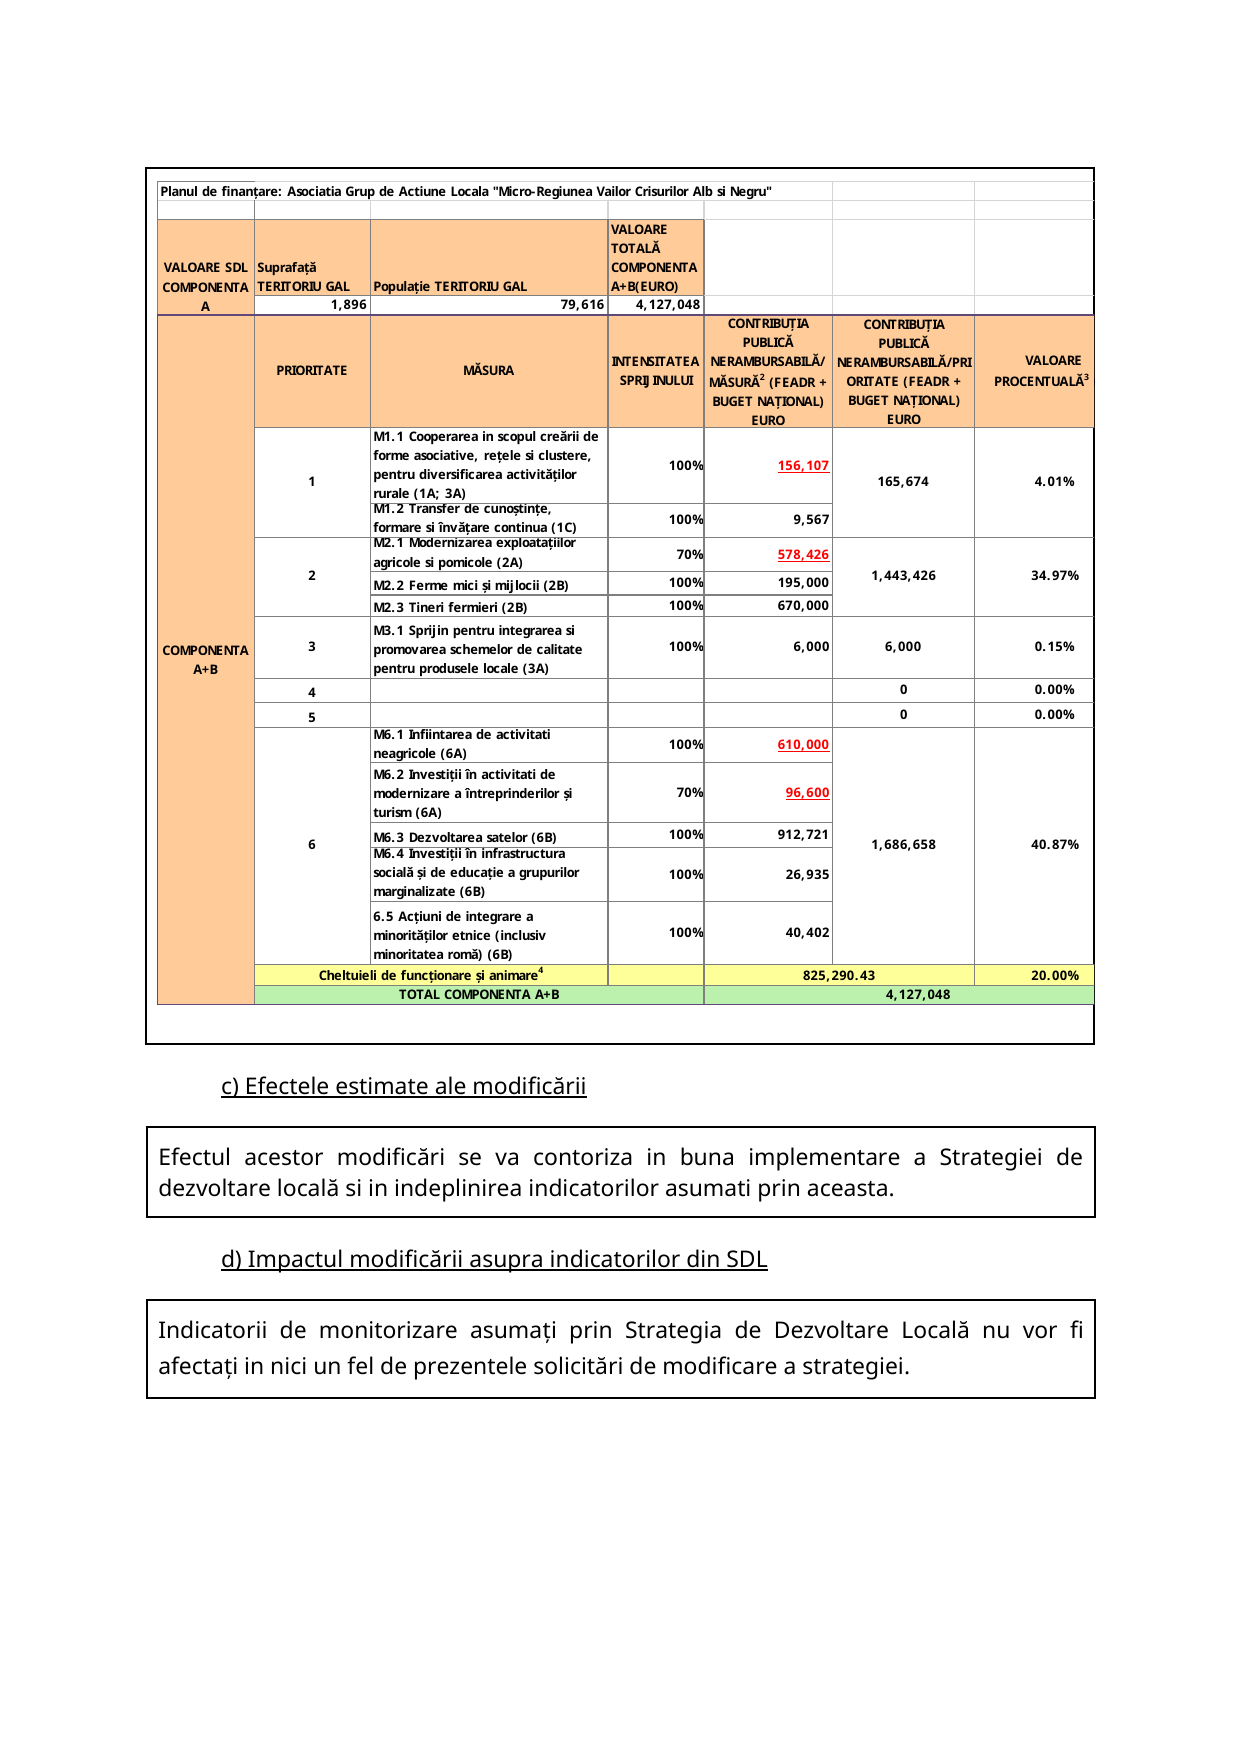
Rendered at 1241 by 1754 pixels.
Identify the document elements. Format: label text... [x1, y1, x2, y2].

text c) Efectele estimate ale modificării [221, 1070, 1094, 1101]
table_header Se modifica urmatoarele sectiuni din SDL: 1. Cap. V Prezentarea masurilor: A) Denumirea măsurii – Cooperarea in scopul creării de forme asociative, rețele si clustere, pentru diversificarea activităților rurale CODUL Măsurii - Măsura 1.1 / 1A; 3A Tipul măsurii: INVESTIȚII SERVICII SPRIJIN FORFETAR Descrierea generală a măsurii, inclusiv a logicii de intervenție a acesteia și a contribuției la prioritățile strategiei, la domeniile de intervenție, la obiectivele transversale și a complementarității cu alte măsuri din SDL In cadrul acestei măsuri, se acordă sprijin financiar pentru a facilita cooperarea între actorii implicați în dezvoltarea rurală, pentru: crearea de cooperative, grupuri de producători, rețele si clustere, , in scopul implementării in comun a unui plan de afaceri din domeniul agricol si industrie alimentara inclusiv investiții (lanț scurt de aprovizionare si piața local, scheme de calitate) turism, cultura, sănătate, social, (ateliere de mestesuguri, educatie nonformala, etc.) Obiectiv(e) de dezvoltare rurală favorizarea competitivității agriculturii asigurarea gestionarii durabile a resurselor naturale si combaterea schimbărilor climatice obtinerea unei dezvoltari teritoriale echilibrate a economiilor si comunitatilor rurale,inclusiv crearea si mentinerea de locuri de munca 4. Beneficiari direcți/indirecți (grup țintă) Orice legal constituita in vederea cooperarii sub incidenta articolului 35 din R.UE 1305/2013 (conform art. 35 din R.UE 1305/2013, format din minim 2 entitati). ATENTIE!!!: Animarea in vederea constituirii parteneriatului se va documenta in cadrul dosarului cererii de finantare (liste de prezenta, poze de la intilniri, procese verbal de sedinta, etc.) Tipuri de acțiuni eligibile și neeligibile Acțiuni eligibile Realizarea de actiuni materiale si imateriale in scopul implementarii in comun a unor proiecte de interes local (turism, cultura, social, sanatate, (ateliere de mestesuguri, educatie nonformala, etc.) , etc. Realizarea de actiuni materiale si imateriale in scopul implementarii și promovării in comun a elementelor, proiectelor, tehnologiilor, metodelor, inovațiilor relevante pentru domeniul agricol. ; Realizarea actiunilor cuprinse in planul de marketing, inclusiv cheltuielile de promovare; Costurile de funcţionare a cooperării Condiții de eligibilitate • Solicitantul trebuie să se încadreze în categoria beneficiarilor eligibili; in vederea cooperarii sub incidenta articolului 35 din R.UE 1305/2013 (conform art. 35 din R.UE 1305/2013, format din minim 2 entitati). Solicitantul trebuie sa dovedeasca animarea premergatoare asocierii in vederea cooperarii sub incidenta art. 35 din R.UE 1305/2013. 8. Criterii de selecție -relevanta proiectului pentru specificul local; -numărul de parteneri care vor forma organizațiile colective - 9. Sume (aplicabile) și rata sprijinului sprijinului % (caz in care serviciile prestate catre terti se vor face cu titlu gratuit) % 10. Indicatori de monitorizare 1.B) Denumirea măsurii – Modernizarea exploatațiilor agricole si pomicole CODUL Măsurii - Măsura 2.1 / 2A 10. Indicatori specifici 1.C) Denumirea măsurii – Investiții în activitati de modernizare a întreprinderilor și turism (6A) CODUL Măsurii - Măsura 6.2 / 6A 10. Indicatori de monitorizare 1.D – Denumirea măsuri- Infiintarea de activitati neagricole CODUL Măsurii - Măsura 6.1 / 6A 10. Indicatori de monitorizare Cap X: Planul de finantare al strategiei P1SDL. Dezvoltarea și modernizarea agriculturii competitive % P2SDL. Susținerea diversificării și dezvoltării antreprenoriatului și economiei rurale neagricole % P3SDL. Creșterea calității vieții prin susținerea infrastructurii de toate tipurile și serviciilor spre populație % P4SDL. Capitalizarea intelectului rural prin formare, informare și inovare% P5SDL. Combaterea sărăciei și integrarea grupurilor marginalizate și în dificultate % La nivelul măsurilor distribuția alocărilor cheltuială publică, exclusiv cheltuielile de funcționare și animare, se prezintă astfel: • M6.3 Dezvoltarea satelor = 22,12, % • M2.3 Tineri fermieri = 16,23% • M6.1 Infiintarea de activitati neagricole = % • M2.1 Modernizarea exploatațiilor agricole si pomicole = • M6.2 Investiții în activitati de modernizare a întreprinderilor și turism = • M2.2 Ferme mici și mijlocii = • M1.1 Cooperarea in scopul creării de forme asociative, rețele si clustere, pentru diversificarea activităților rurale = • M6.5 Acțiuni de integrare a minorităților etnice (inclusiv minoritatea romă) = • M6.4 Investiții în infrastructura socială și de educație a grupurilor marginalizate = • M1.2 Transfer de cunoștințe, formare si învățare continua = 0,23% • M3.1 Sprijin pentru integrarea si promovarea schemelor de calitate pentru produsele locale = 3.Modificarea Anexei 4 – Planul de finantare din cadrul SDL [147, 169, 1093, 1043]
table_header Indicatorii de monitorizare asumaţi prin Strategia de Dezvoltare Locală nu vor fi afectaţi in nici un fel de prezentele solicitări de modificare a strategiei. [148, 1301, 1094, 1397]
text d) Impactul modificării asupra indicatorilor din SDL [221, 1243, 1094, 1274]
table_header Efectul acestor modificări se va contoriza in buna implementare a Strategiei de dezvoltare locală si in indeplinirea indicatorilor asumati prin aceasta. [148, 1128, 1094, 1216]
